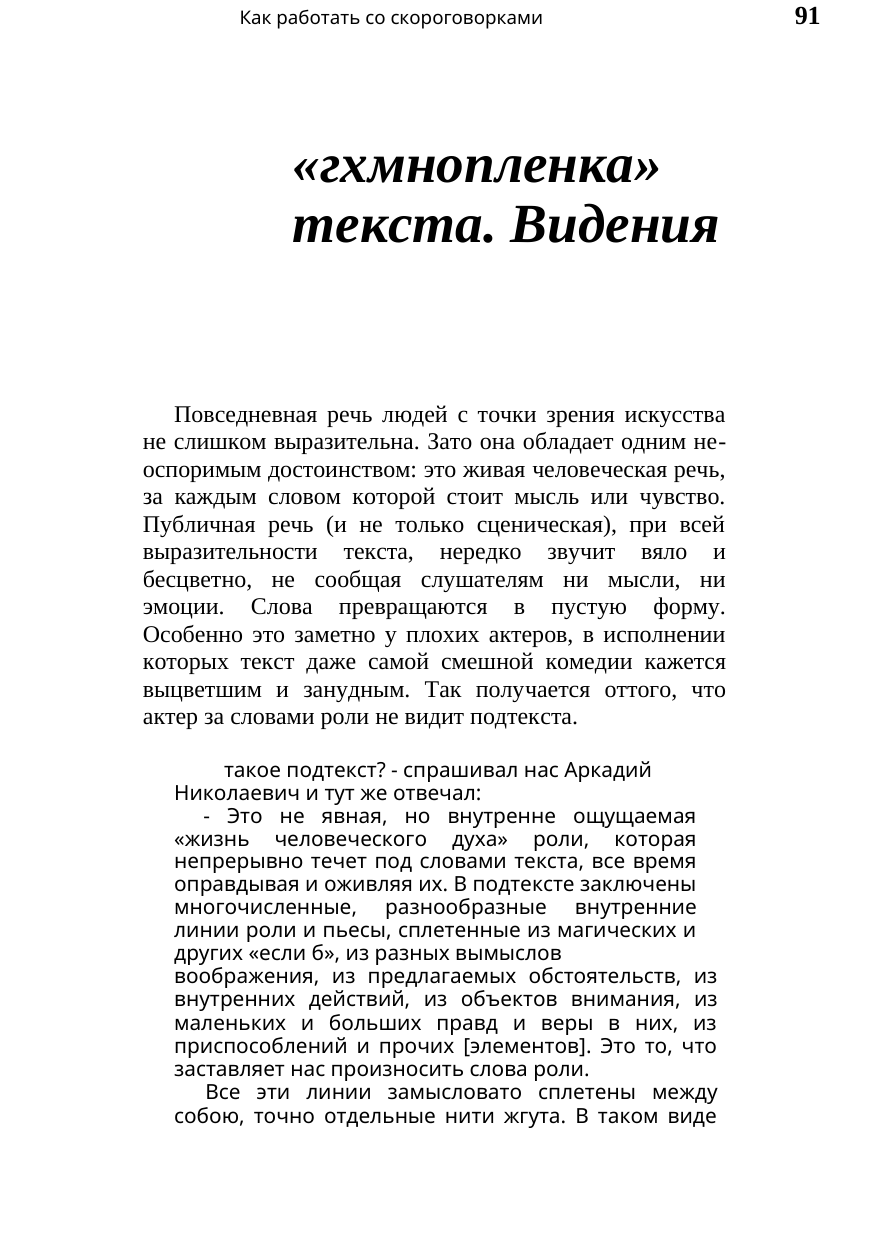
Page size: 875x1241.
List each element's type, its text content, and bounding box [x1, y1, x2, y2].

text воображения, из предлагаемых обстоятельств, из внутренних действий, из объектов внимания, из маленьких и больших правд и веры в них, из приспособлений и прочих [элементов]. Это то, что заставляет нас произносить слова роли. [174, 965, 718, 1081]
text «гхмнопленка» текста. Видения [293, 134, 726, 255]
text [174, 1081, 718, 1128]
text Повседневная речь людей с точки зрения искусства не слишком выразительна. Зато она обладает одним неоспоримым достоинством: это живая человеческая речь, за каждым словом которой стоит мысль или чувство. Публичная речь (и не только сценическая), при всей выразительности текста, нередко звучит вяло и бесцветно, не сообщая слушателям ни мысли, ни эмоции. Слова превращаются в пустую форму. Особенно это заметно у плохих актеров, в исполнении которых текст даже самой смешной комедии кажется выцветшим и занудным. Так получается оттого, что актер за словами роли не видит подтекста. [143, 400, 726, 730]
text - Это не явная, но внутренне ощущаемая «жизнь человеческого духа» роли, которая непрерывно течет под словами текста, все время оправдывая и оживляя их. В подтексте заключены многочисленные, разнообразные внутренние линии роли и пьесы, сплетенные из магических и других «если б», из разных вымыслов [174, 805, 697, 965]
text такое подтекст? - спрашивал нас Аркадий Николаевич и тут же отвечал: [174, 759, 697, 805]
